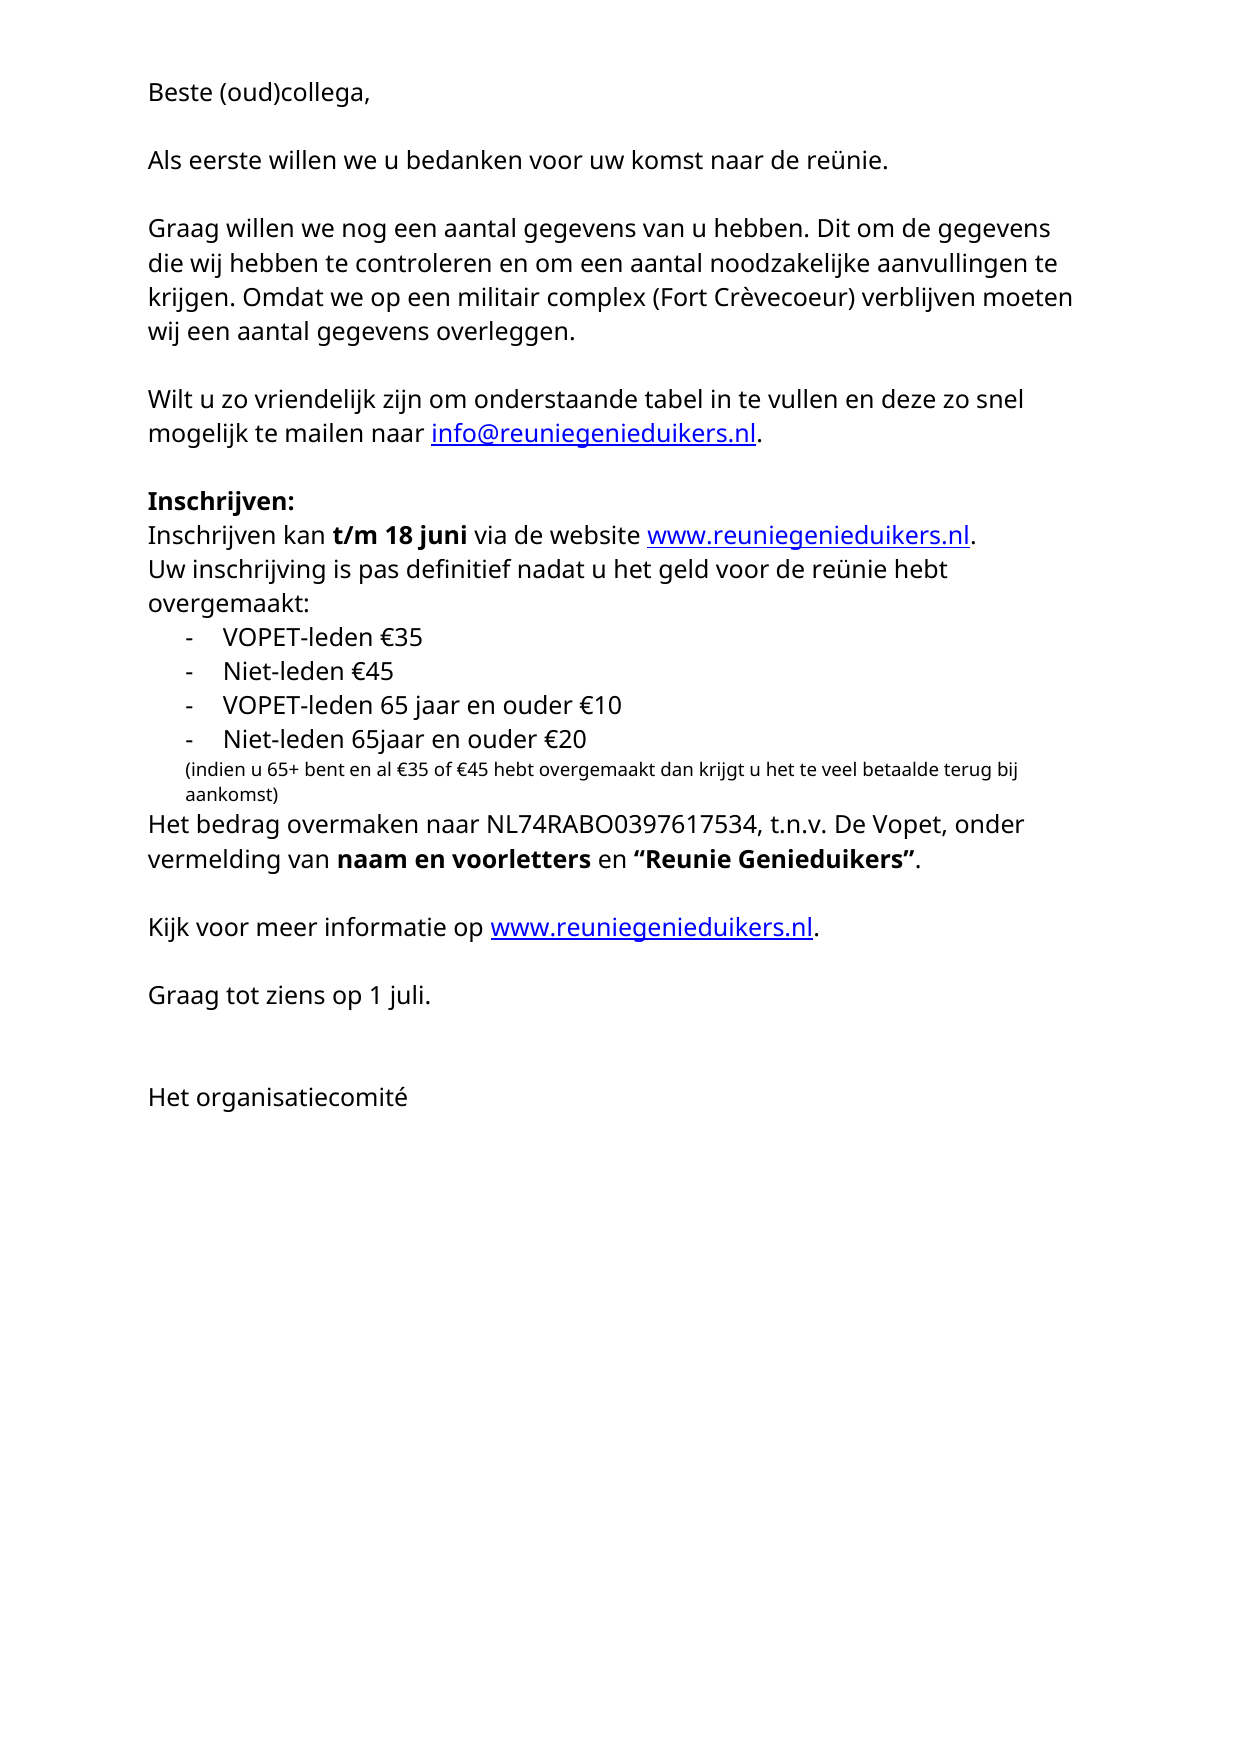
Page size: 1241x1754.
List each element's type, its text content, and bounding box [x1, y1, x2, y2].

text Beste (oud)collega, [148, 75, 1093, 109]
text Het organisatiecomité [148, 1080, 1093, 1114]
text Graag willen we nog een aantal gegevens van u hebben. Dit om de gegevens die wij hebben te controleren en om een aantal noodzakelijke aanvullingen te krijgen. Omdat we op een militair complex (Fort Crèvecoeur) verblijven moeten wij een aantal gegevens overleggen. [148, 211, 1093, 347]
list Niet-leden €45 [185, 654, 1093, 688]
text Als eerste willen we u bedanken voor uw komst naar de reünie. [148, 143, 1093, 177]
list VOPET-leden €35 [185, 620, 1093, 654]
text (indien u 65+ bent en al €35 of €45 hebt overgemaakt dan krijgt u het te veel betaalde terug bij aankomst) [185, 756, 1093, 807]
text Wilt u zo vriendelijk zijn om onderstaande tabel in te vullen en deze zo snel mogelijk te mailen naar info@reuniegenieduikers.nl. [148, 381, 1093, 449]
text Inschrijven kan t/m 18 juni via de website www.reuniegenieduikers.nl. [148, 518, 1093, 552]
text Graag tot ziens op 1 juli. [148, 977, 1093, 1012]
text Het bedrag overmaken naar NL74RABO0397617534, t.n.v. De Vopet, onder vermelding van naam en voorletters en “Reunie Genieduikers”. [148, 807, 1093, 875]
text Uw inschrijving is pas definitief nadat u het geld voor de reünie hebt overgemaakt: [148, 552, 1093, 620]
text Kijk voor meer informatie op www.reuniegenieduikers.nl. [148, 909, 1093, 943]
list Niet-leden 65jaar en ouder €20 [185, 722, 1093, 756]
list VOPET-leden 65 jaar en ouder €10 [185, 688, 1093, 722]
text Inschrijven: [148, 484, 1093, 518]
